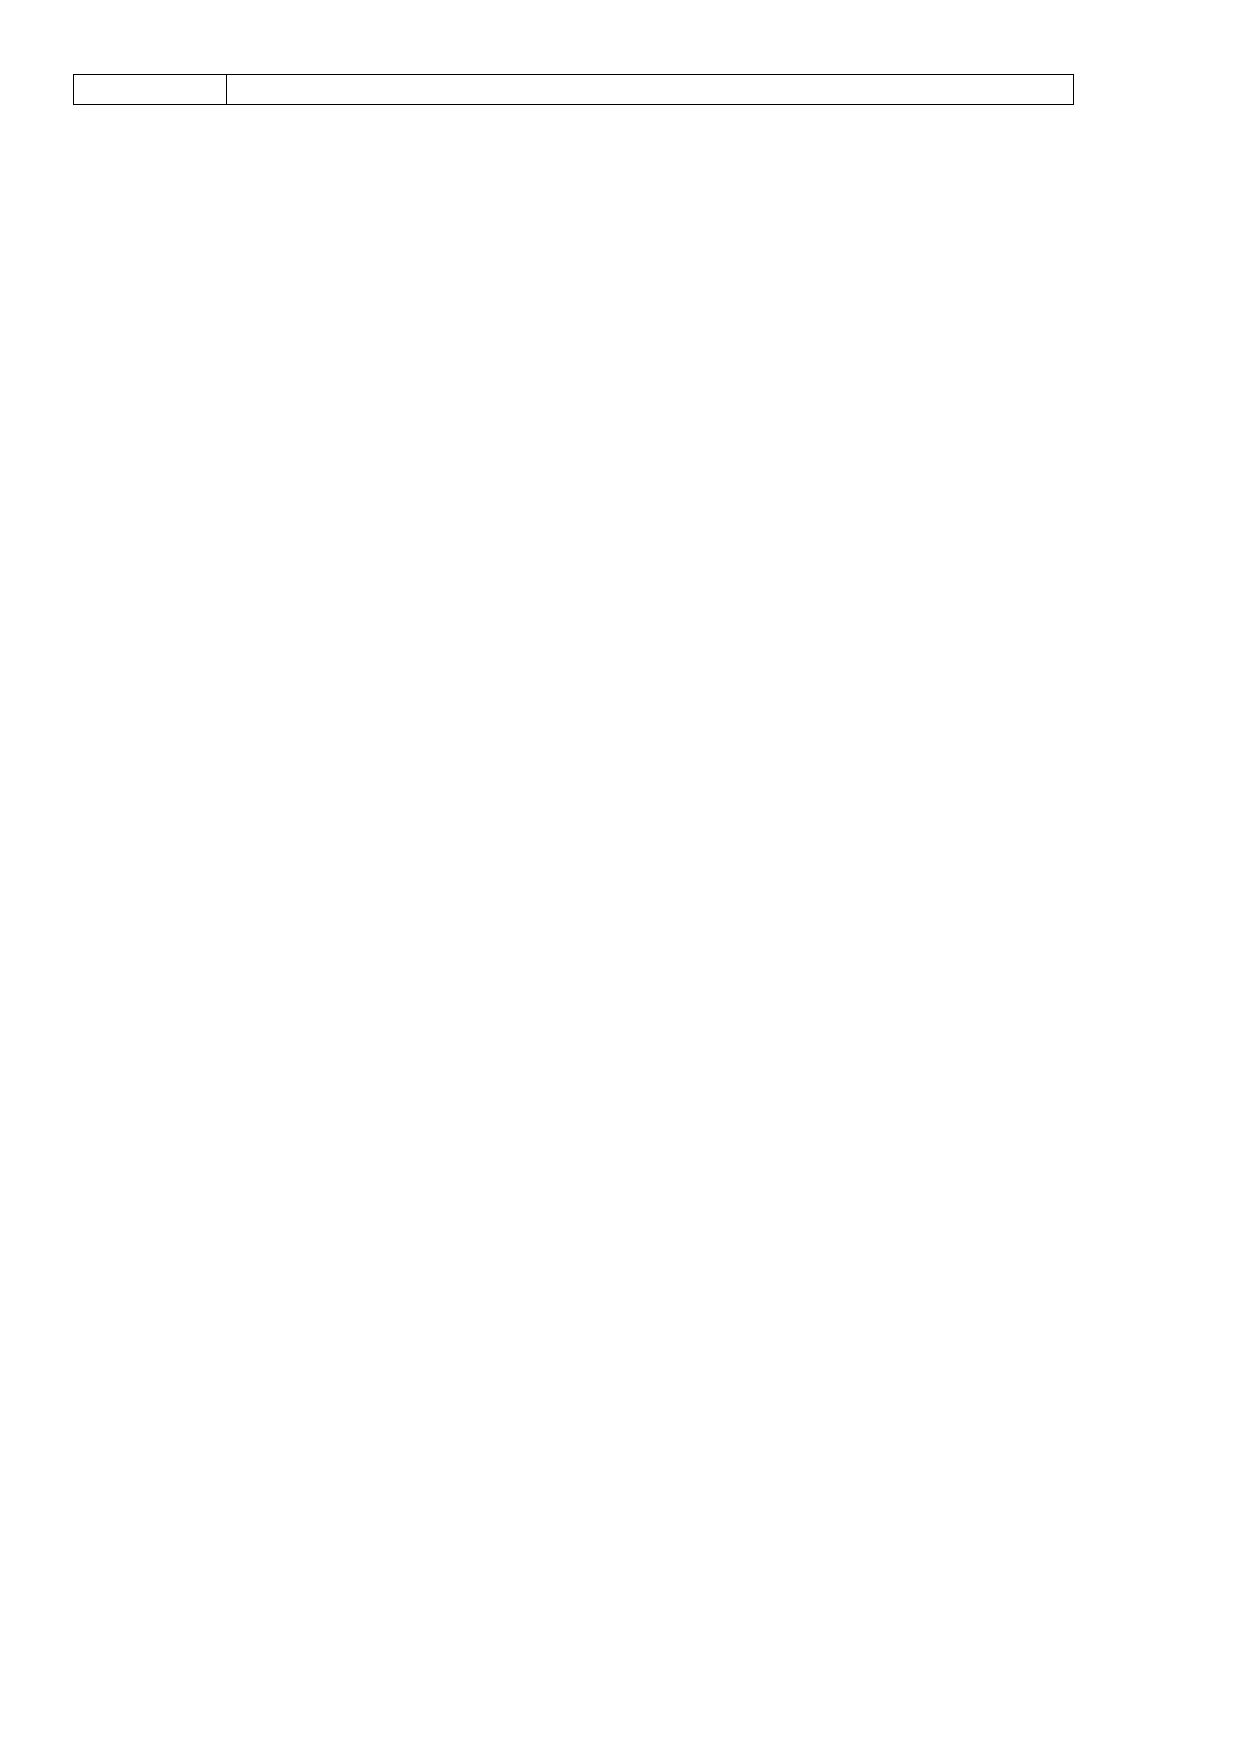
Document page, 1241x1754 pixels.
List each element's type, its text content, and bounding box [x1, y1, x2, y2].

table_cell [227, 75, 1073, 104]
table_cell RŠF [74, 75, 226, 104]
